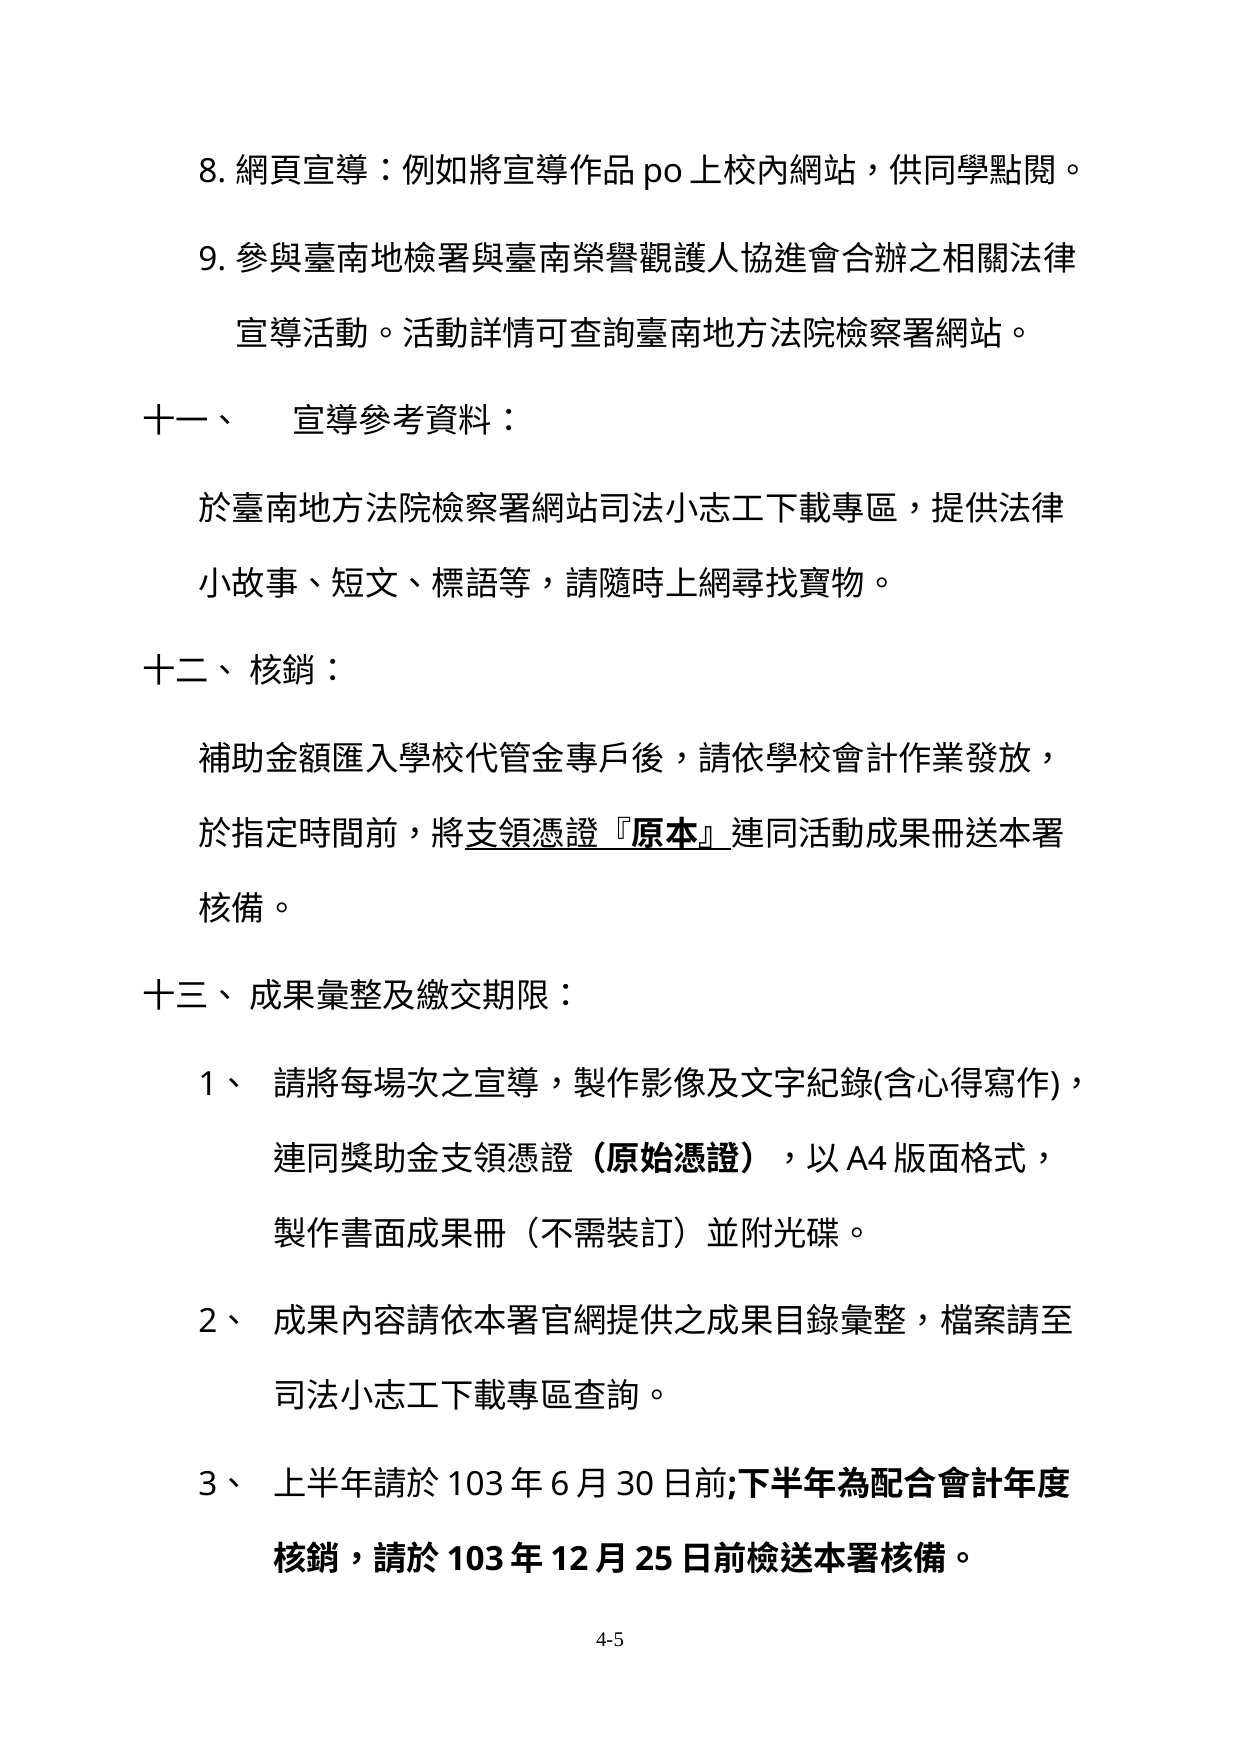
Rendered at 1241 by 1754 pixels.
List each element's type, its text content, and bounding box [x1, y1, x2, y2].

list 網頁宣導：例如將宣導作品po上校內網站，供同學點閱。 [198, 131, 1078, 206]
list 上半年請於103年6月30日前;下半年為配合會計年度核銷，請於103年12月25日前檢送本署核備。 [198, 1443, 1078, 1593]
text 於臺南地方法院檢察署網站司法小志工下載專區，提供法律小故事、短文、標語等，請隨時上網尋找寶物。 [198, 468, 1078, 618]
list 參與臺南地檢署與臺南榮譽觀護人協進會合辦之相關法律宣導活動。活動詳情可查詢臺南地方法院檢察署網站。 [198, 218, 1078, 368]
text 補助金額匯入學校代管金專戶後，請依學校會計作業發放，於指定時間前，將支領憑證『原本』連同活動成果冊送本署核備。 [198, 718, 1078, 943]
text 十三、 成果彙整及繳交期限： [142, 956, 1078, 1031]
list 請將每場次之宣導，製作影像及文字紀錄(含心得寫作)，連同獎助金支領憑證（原始憑證），以A4版面格式，製作書面成果冊（不需裝訂）並附光碟。 [198, 1043, 1078, 1268]
list 宣導參考資料： [142, 381, 1078, 456]
list 成果內容請依本署官網提供之成果目錄彙整，檔案請至司法小志工下載專區查詢。 [198, 1281, 1078, 1431]
text 十二、 核銷： [142, 631, 1078, 706]
